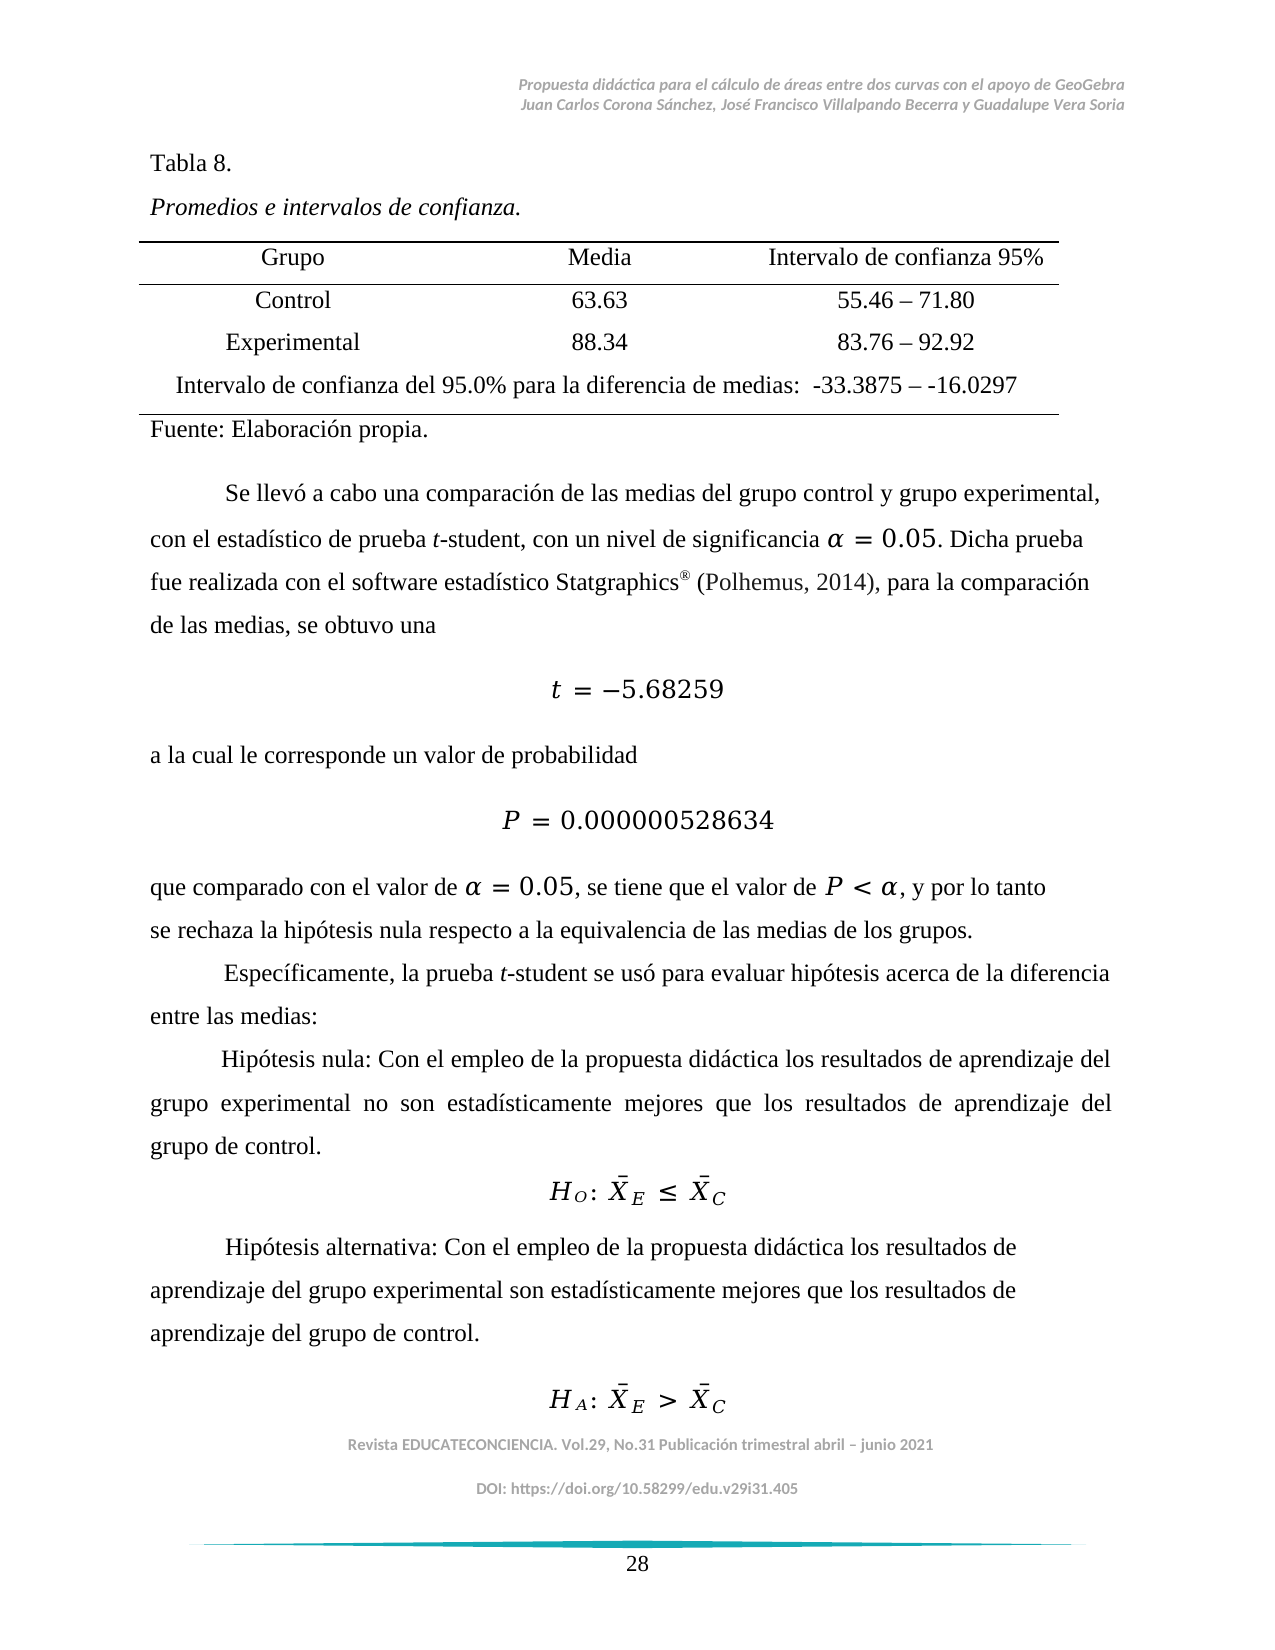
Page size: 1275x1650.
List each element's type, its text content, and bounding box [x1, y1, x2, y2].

table_cell 83.76 – 92.92 [700, 321, 1059, 364]
text 𝑡 = −5.68259 [168, 674, 1107, 704]
text a la cual le corresponde un valor de probabilidad [150, 740, 1223, 769]
table_header Grupo [139, 243, 463, 284]
text 𝑃 = 0.000000528634 [168, 804, 1107, 834]
text Tabla 8. [150, 148, 1223, 177]
text Revista EDUCATECONCIENCIA. Vol.29, No.31 Publicación trimestral abril – junio 2021 DOI: https://doi.org/10.58299/edu.v29i31.405 [348, 1434, 936, 1498]
table_header Media [464, 243, 700, 284]
table_cell Intervalo de confianza del 95.0% para la diferencia de medias: -33.3875 – -16.0297 [139, 364, 1059, 413]
text Promedios e intervalos de confianza. [150, 192, 1223, 220]
text 𝐻𝐴: 𝑋̅𝐸 > 𝑋̅𝐶 [167, 1378, 1106, 1417]
text Fuente: Elaboración propia. [150, 414, 1223, 443]
text Hipótesis alternativa: Con el empleo de la propuesta didáctica los resultados de aprendizaje del grupo experimental son estadísticamente mejores que los resultados de aprendizaje del grupo de control. [150, 1232, 1017, 1347]
text Específicamente, la prueba t-student se usó para evaluar hipótesis acerca de la diferencia entre las medias: [150, 958, 1110, 1030]
text Hipótesis nula: Con el empleo de la propuesta didáctica los resultados de aprendizaje del grupo experimental no son estadísticamente mejores que los resultados de aprendizaje del grupo de control. [150, 1044, 1112, 1159]
table_cell 63.63 [464, 285, 700, 321]
table_cell 88.34 [464, 321, 700, 364]
text Se llevó a cabo una comparación de las medias del grupo control y grupo experimental, con el estadístico de prueba t-student, con un nivel de significancia 𝛼 = 0.05. Dicha prueba fue realizada con el software estadístico Statgraphics® (Polhemus, 2014), para la comparación de las medias, se obtuvo una [150, 478, 1117, 639]
table_header Intervalo de confianza 95% [700, 243, 1059, 284]
table_cell 55.46 – 71.80 [700, 285, 1059, 321]
text que comparado con el valor de 𝛼 = 0.05, se tiene que el valor de 𝑃 < 𝛼, y por lo tanto se rechaza la hipótesis nula respecto a la equivalencia de las medias de los grupos. [150, 871, 1046, 944]
text 𝐻𝑂: 𝑋̅𝐸 ≤ 𝑋̅𝐶 [167, 1174, 1106, 1207]
table_cell Control [139, 285, 463, 321]
table_cell Experimental [139, 321, 463, 364]
